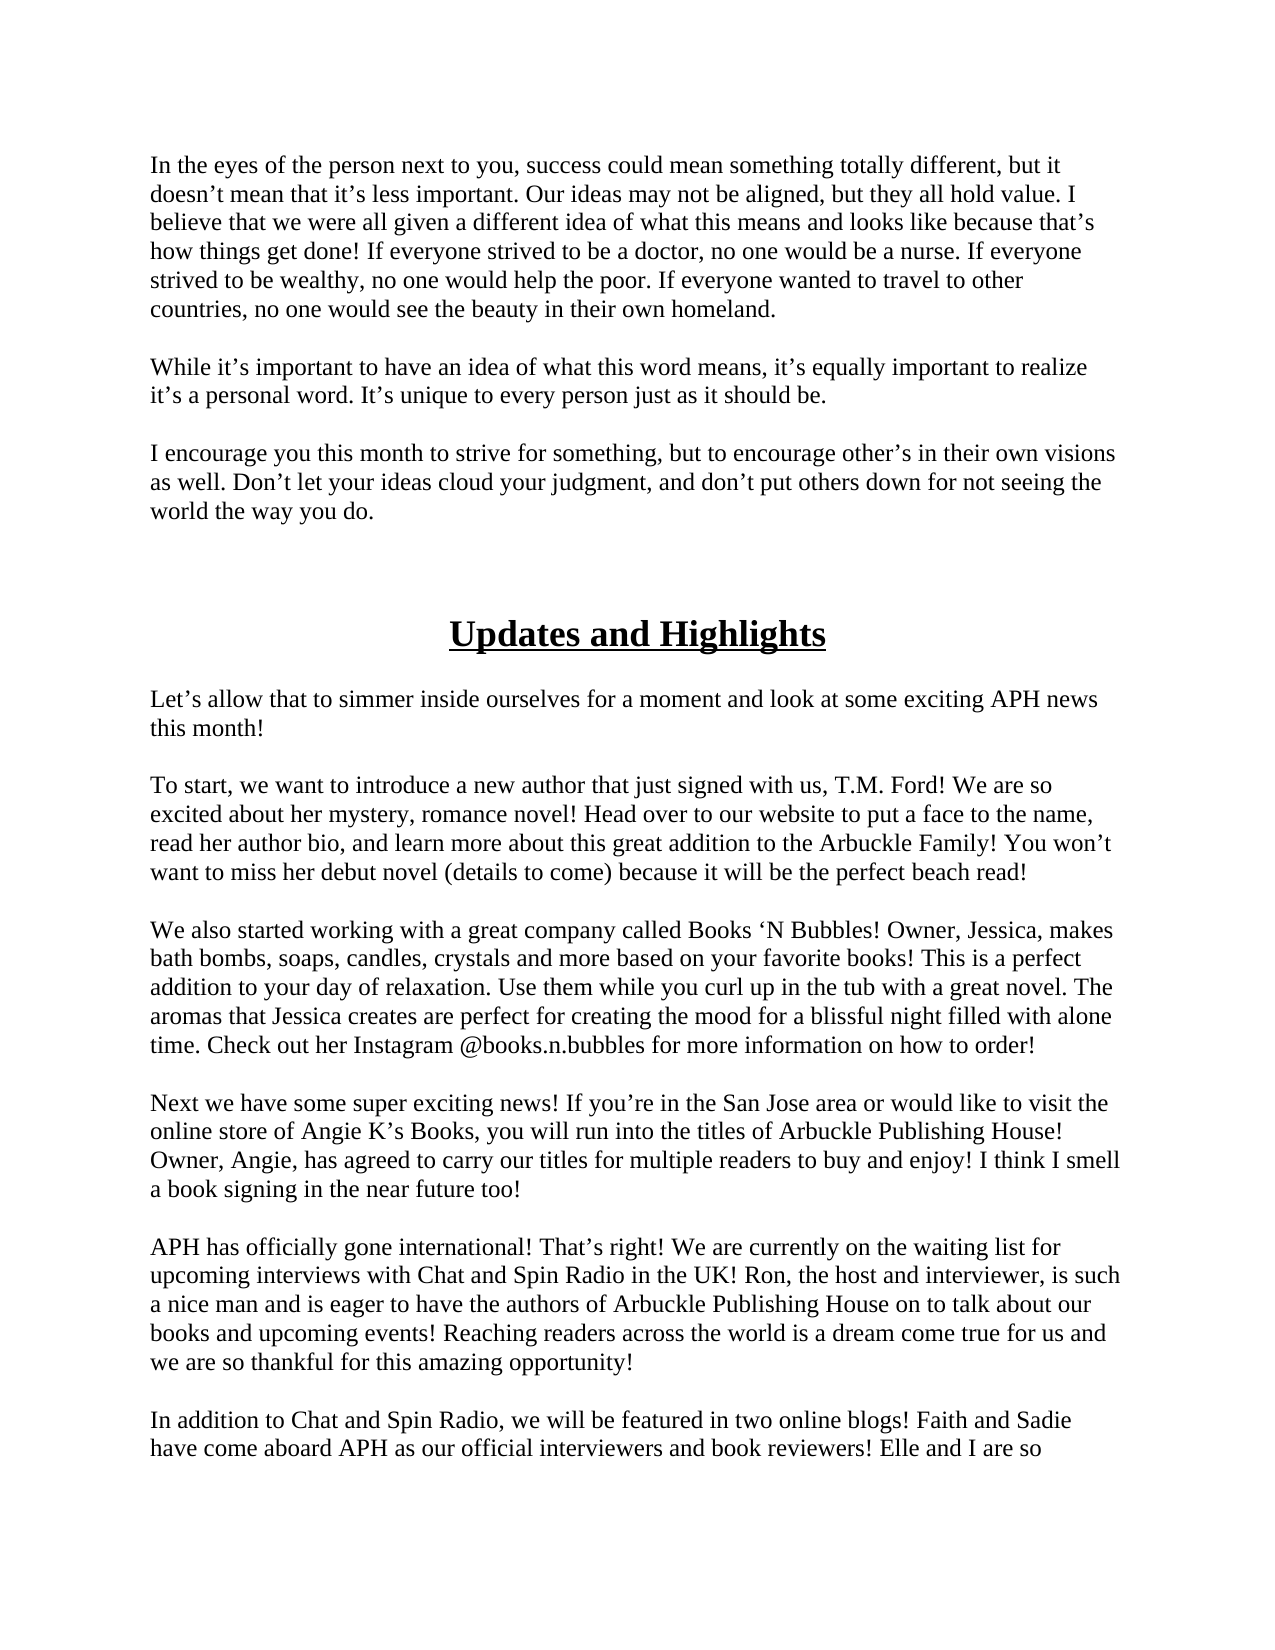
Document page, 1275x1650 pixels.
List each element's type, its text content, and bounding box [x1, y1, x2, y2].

text I encourage you this month to strive for something, but to encourage other’s in their own visions as well. Don’t let your ideas cloud your judgment, and don’t put others down for not seeing the world the way you do. [150, 438, 1125, 524]
text APH has officially gone international! That’s right! We are currently on the waiting list for upcoming interviews with Chat and Spin Radio in the UK! Ron, the host and interviewer, is such a nice man and is eager to have the authors of Arbuckle Publishing House on to talk about our books and upcoming events! Reaching readers across the world is a dream come true for us and we are so thankful for this amazing opportunity! [150, 1232, 1125, 1376]
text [150, 1405, 1125, 1462]
text Updates and Highlights [150, 612, 1125, 655]
text In the eyes of the person next to you, success could mean something totally different, but it doesn’t mean that it’s less important. Our ideas may not be aligned, but they all hold value. I believe that we were all given a different idea of what this means and looks like because that’s how things get done! If everyone strived to be a doctor, no one would be a nurse. If everyone strived to be wealthy, no one would help the poor. If everyone wanted to travel to other countries, no one would see the beauty in their own homeland. [150, 150, 1125, 322]
text We also started working with a great company called Books ‘N Bubbles! Owner, Jessica, makes bath bombs, soaps, candles, crystals and more based on your favorite books! This is a perfect addition to your day of relaxation. Use them while you curl up in the tub with a great novel. The aromas that Jessica creates are perfect for creating the mood for a blissful night filled with alone time. Check out her Instagram @books.n.bubbles for more information on how to order! [150, 915, 1125, 1058]
text Next we have some super exciting news! If you’re in the San Jose area or would like to visit the online store of Angie K’s Books, you will run into the titles of Arbuckle Publishing House! Owner, Angie, has agreed to carry our titles for multiple readers to buy and enjoy! I think I smell a book signing in the near future too! [150, 1088, 1125, 1203]
text Let’s allow that to simmer inside ourselves for a moment and look at some exciting APH news this month! [150, 684, 1125, 741]
text While it’s important to have an idea of what this word means, it’s equally important to realize it’s a personal word. It’s unique to every person just as it should be. [150, 352, 1125, 409]
text To start, we want to introduce a new author that just signed with us, T.M. Ford! We are so excited about her mystery, romance novel! Head over to our website to put a face to the name, read her author bio, and learn more about this great addition to the Arbuckle Family! You won’t want to miss her debut novel (details to come) because it will be the perfect beach read! [150, 771, 1125, 886]
